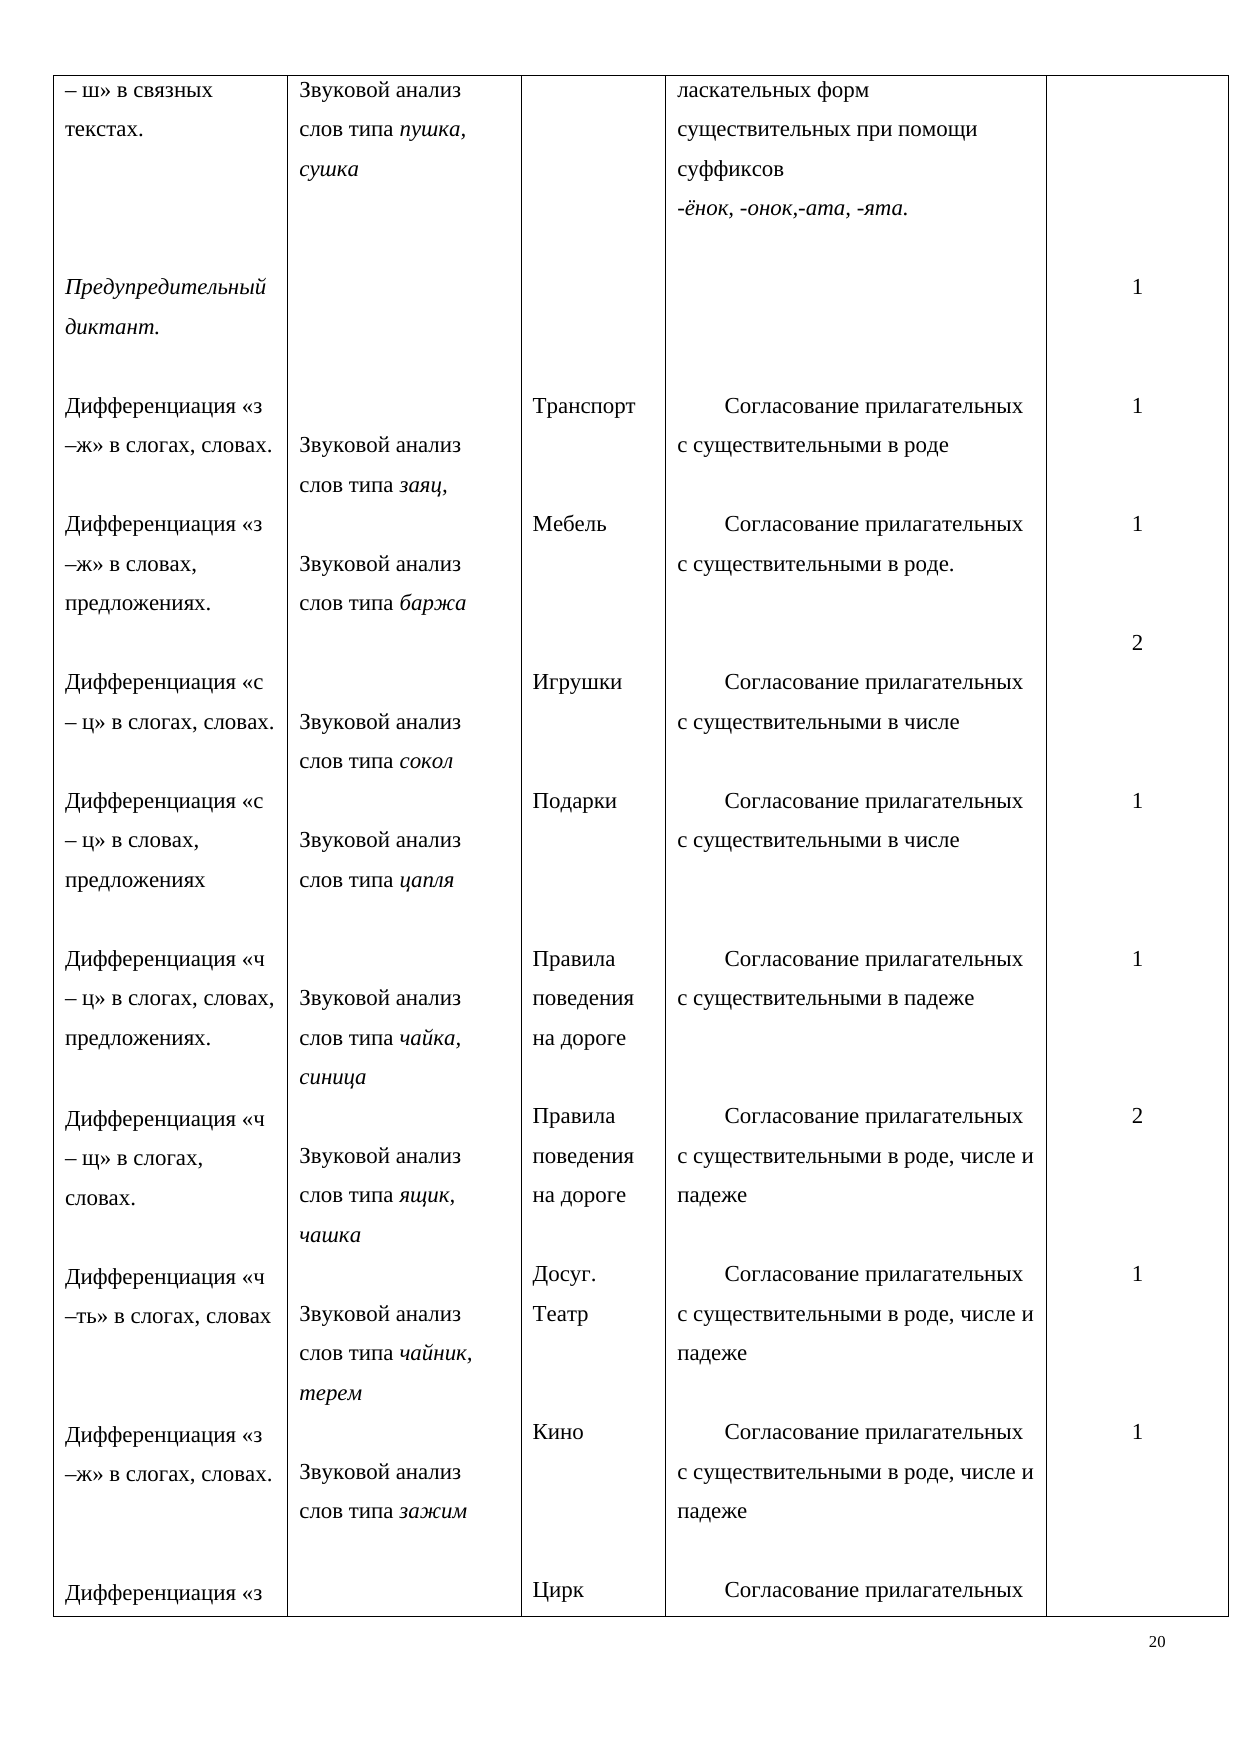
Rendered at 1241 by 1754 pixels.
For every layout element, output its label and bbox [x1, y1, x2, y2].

table_cell [666, 76, 1046, 1616]
table_cell [1047, 76, 1228, 1616]
table_cell [522, 76, 665, 1616]
table_cell [54, 76, 287, 1616]
table_cell [288, 76, 521, 1616]
